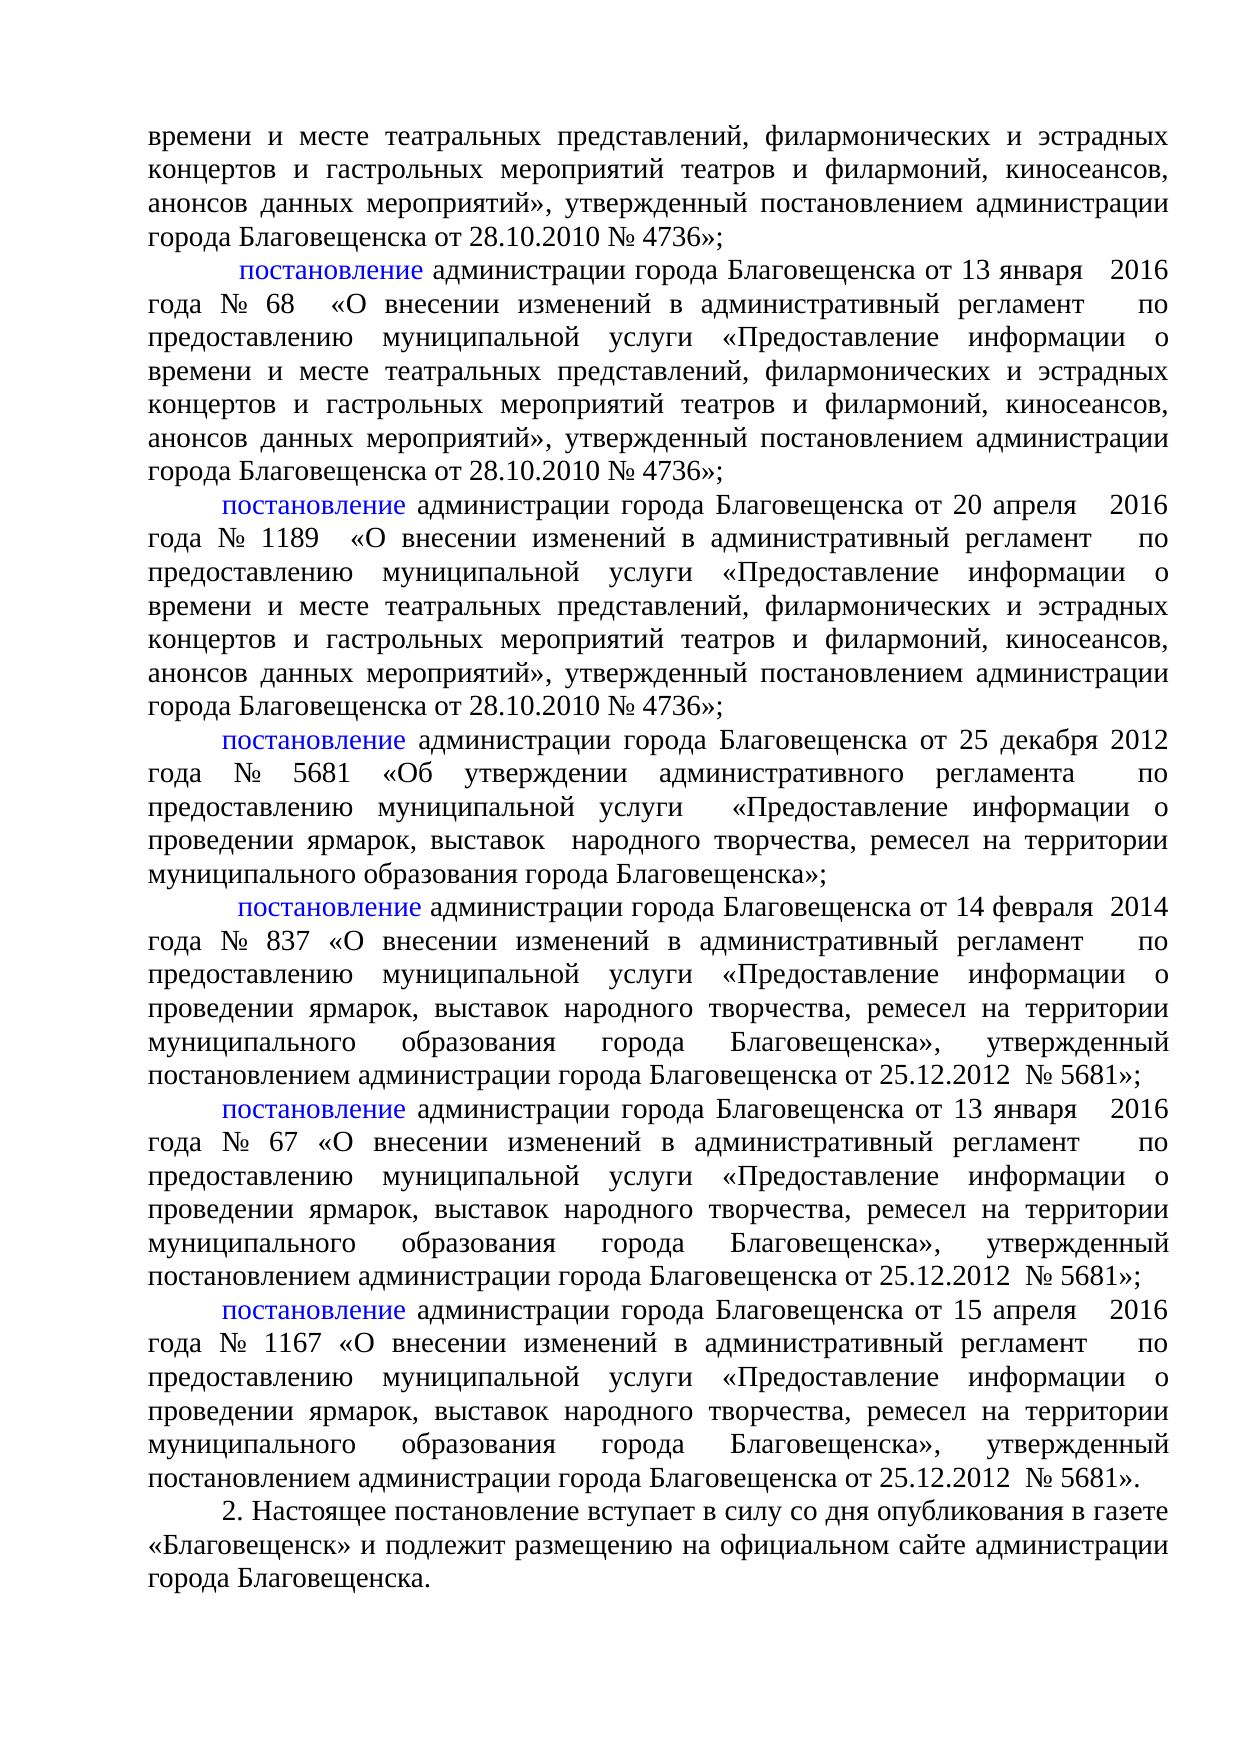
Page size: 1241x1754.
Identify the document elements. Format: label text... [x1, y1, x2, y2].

text постановление администрации города Благовещенска от 25 декабря 2012 года № 5681 «Об утверждении административного регламента по предоставлению муниципальной услуги «Предоставление информации о проведении ярмарок, выставок народного творчества, ремесел на территории муниципального образования города Благовещенска»; [148, 722, 1169, 889]
text постановление администрации города Благовещенска от 20 апреля 2016 года № 1189 «О внесении изменений в административный регламент по предоставлению муниципальной услуги «Предоставление информации о времени и месте театральных представлений, филармонических и эстрадных концертов и гастрольных мероприятий театров и филармоний, киносеансов, анонсов данных мероприятий», утвержденный постановлением администрации города Благовещенска от 28.10.2010 № 4736»; [148, 487, 1169, 722]
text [148, 118, 1169, 252]
text постановление администрации города Благовещенска от 13 января 2016 года № 67 «О внесении изменений в административный регламент по предоставлению муниципальной услуги «Предоставление информации о проведении ярмарок, выставок народного творчества, ремесел на территории муниципального образования города Благовещенска», утвержденный постановлением администрации города Благовещенска от 25.12.2012 № 5681»; [148, 1091, 1169, 1292]
text постановление администрации города Благовещенска от 14 февраля 2014 года № 837 «О внесении изменений в административный регламент по предоставлению муниципальной услуги «Предоставление информации о проведении ярмарок, выставок народного творчества, ремесел на территории муниципального образования города Благовещенска», утвержденный постановлением администрации города Благовещенска от 25.12.2012 № 5681»; [148, 889, 1169, 1091]
text 2. Настоящее постановление вступает в силу со дня опубликования в газете «Благовещенск» и подлежит размещению на официальном сайте администрации города Благовещенска. [148, 1493, 1169, 1594]
text постановление администрации города Благовещенска от 13 января 2016 года № 68 «О внесении изменений в административный регламент по предоставлению муниципальной услуги «Предоставление информации о времени и месте театральных представлений, филармонических и эстрадных концертов и гастрольных мероприятий театров и филармоний, киносеансов, анонсов данных мероприятий», утвержденный постановлением администрации города Благовещенска от 28.10.2010 № 4736»; [148, 252, 1169, 487]
text постановление администрации города Благовещенска от 15 апреля 2016 года № 1167 «О внесении изменений в административный регламент по предоставлению муниципальной услуги «Предоставление информации о проведении ярмарок, выставок народного творчества, ремесел на территории муниципального образования города Благовещенска», утвержденный постановлением администрации города Благовещенска от 25.12.2012 № 5681». [148, 1292, 1169, 1493]
